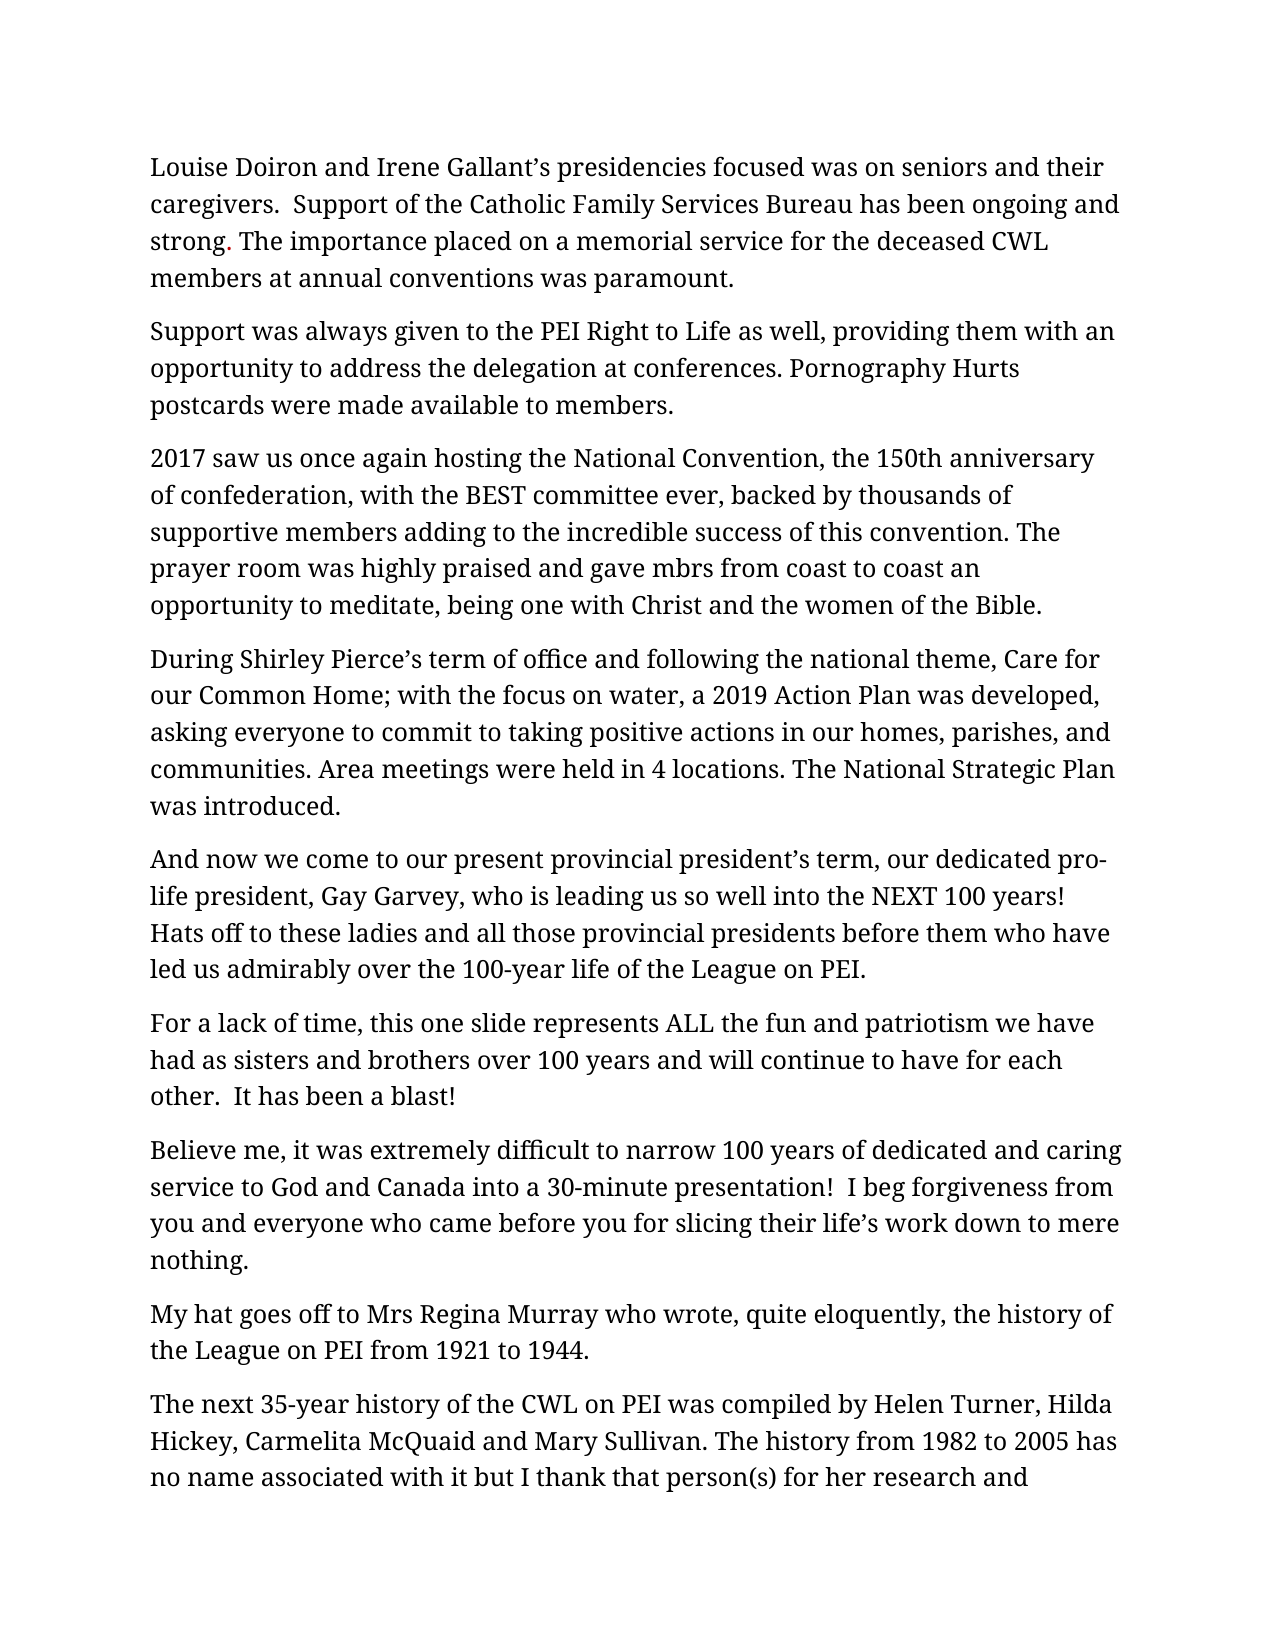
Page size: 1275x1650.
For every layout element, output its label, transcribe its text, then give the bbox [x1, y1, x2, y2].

text My hat goes off to Mrs Regina Murray who wrote, quite eloquently, the history of the League on PEI from 1921 to 1944. [150, 1296, 1125, 1367]
text 2017 saw us once again hosting the National Convention, the 150th anniversary of confederation, with the BEST committee ever, backed by thousands of supportive members adding to the incredible success of this convention. The prayer room was highly praised and gave mbrs from coast to coast an opportunity to meditate, being one with Christ and the women of the Bible. [150, 441, 1125, 622]
text During Shirley Pierce’s term of office and following the national theme, Care for our Common Home; with the focus on water, a 2019 Action Plan was developed, asking everyone to commit to taking positive actions in our homes, parishes, and communities. Area meetings were held in 4 locations. The National Strategic Plan was introduced. [150, 641, 1125, 822]
text And now we come to our present provincial president’s term, our dedicated pro-life president, Gay Garvey, who is leading us so well into the NEXT 100 years! Hats off to these ladies and all those provincial presidents before them who have led us admirably over the 100-year life of the League on PEI. [150, 842, 1125, 986]
text Louise Doiron and Irene Gallant’s presidencies focused was on seniors and their caregivers. Support of the Catholic Family Services Bureau has been ongoing and strong. The importance placed on a memorial service for the deceased CWL members at annual conventions was paramount. [150, 150, 1125, 294]
text For a lack of time, this one slide represents ALL the fun and patriotism we have had as sisters and brothers over 100 years and will continue to have for each other. It has been a blast! [150, 1006, 1125, 1113]
text Believe me, it was extremely difficult to narrow 100 years of dedicated and caring service to God and Canada into a 30-minute presentation! I beg forgiveness from you and everyone who came before you for slicing their life’s work down to mere nothing. [150, 1132, 1125, 1277]
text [150, 1386, 1125, 1494]
text Support was always given to the PEI Right to Life as well, providing them with an opportunity to address the delegation at conferences. Pornography Hurts postcards were made available to members. [150, 314, 1125, 421]
